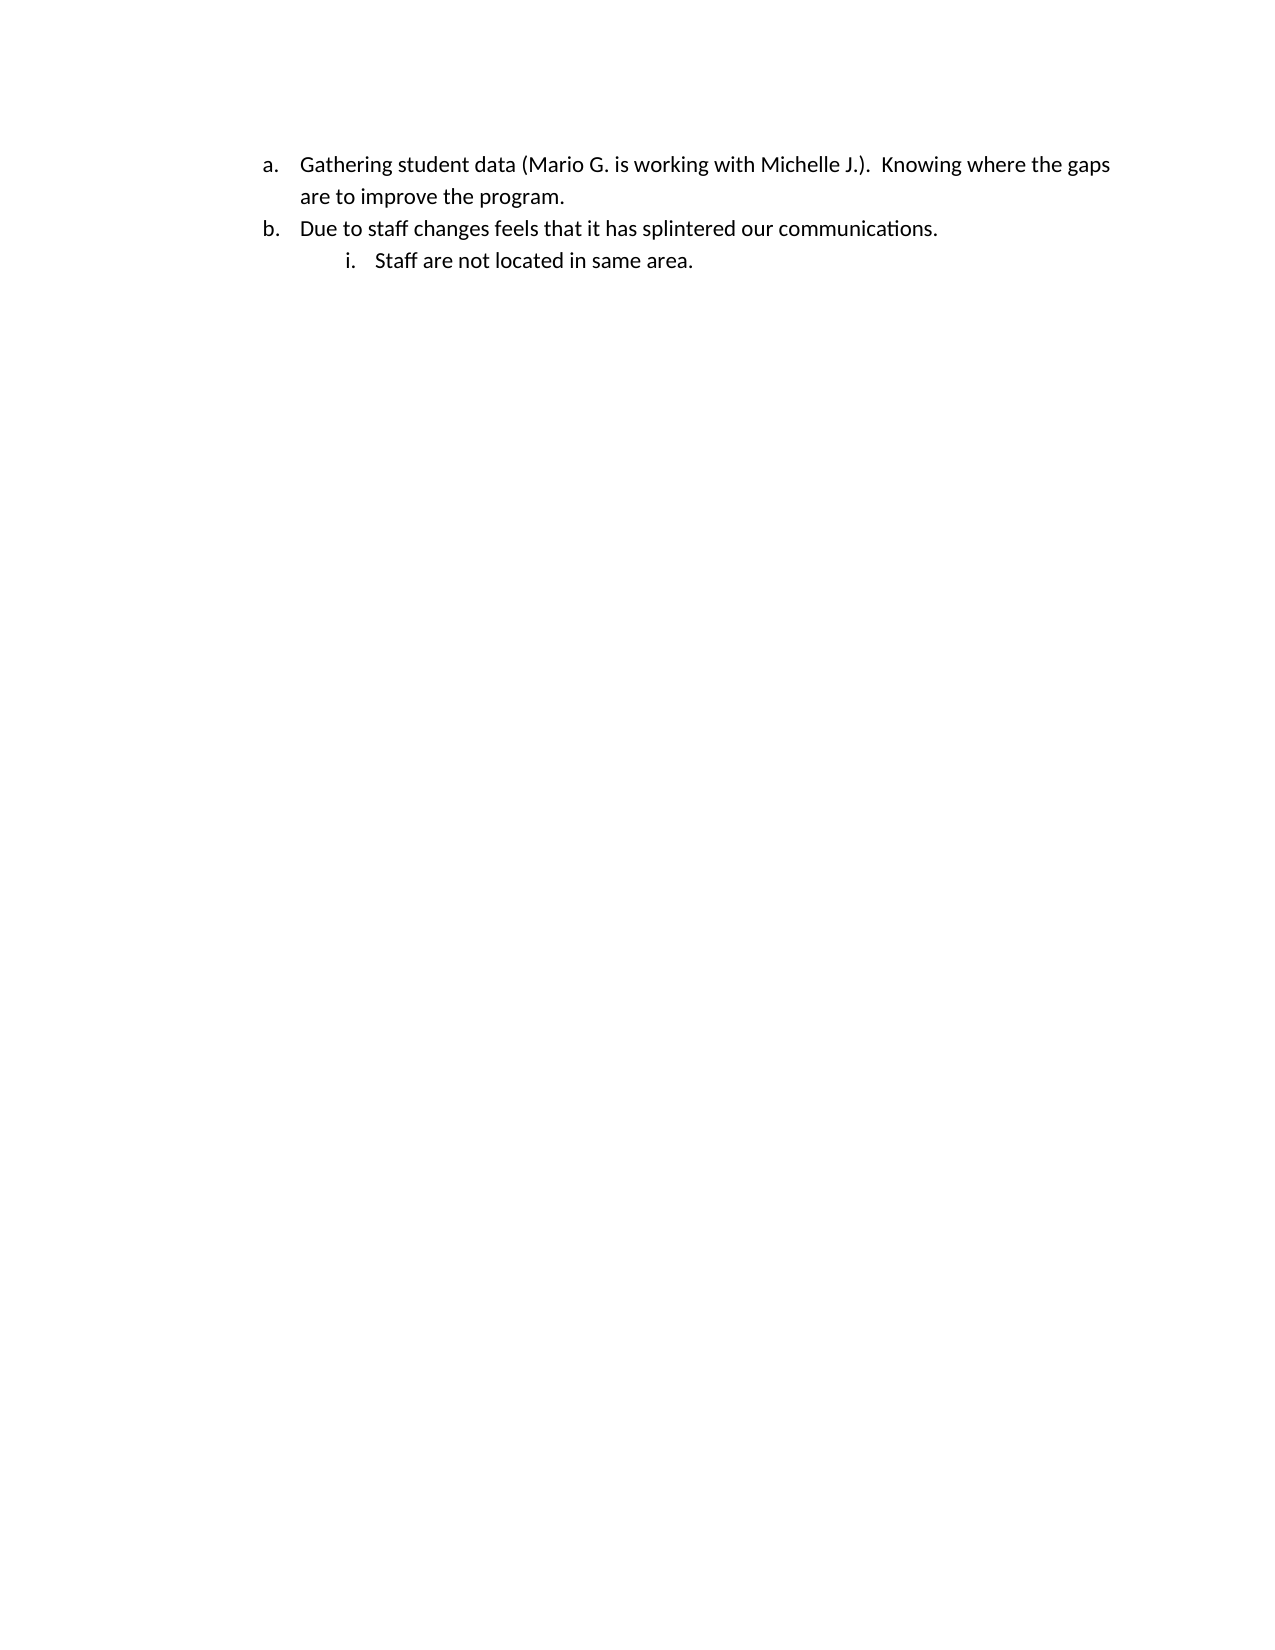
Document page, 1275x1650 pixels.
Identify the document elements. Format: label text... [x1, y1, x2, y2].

list Staff are not located in same area. [356, 247, 1125, 274]
list Gathering student data (Mario G. is working with Michelle J.). Knowing where the gaps are to improve the program. [262, 150, 1125, 210]
list Due to staff changes feels that it has splintered our communications. [262, 214, 1125, 242]
